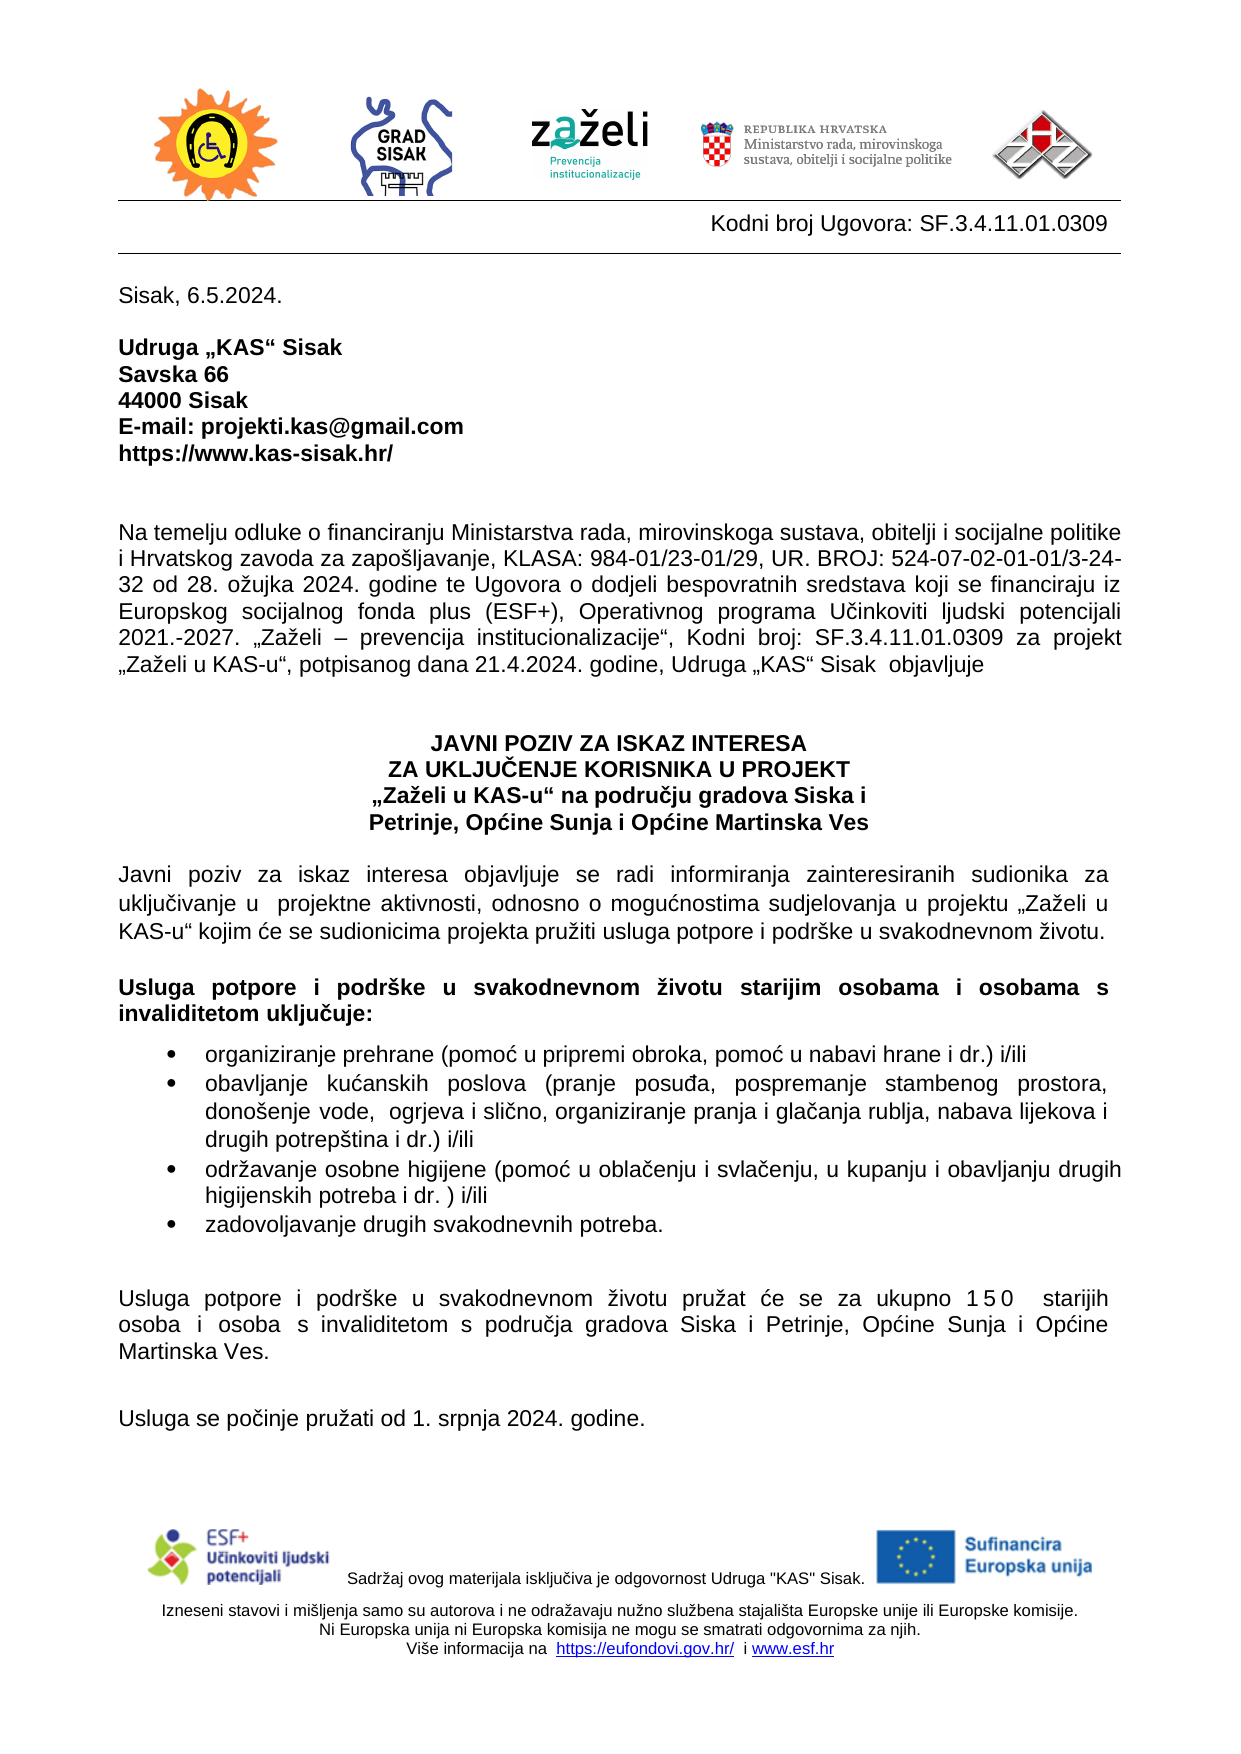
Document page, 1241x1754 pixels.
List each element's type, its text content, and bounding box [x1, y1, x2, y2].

text Udruga „KAS“ Sisak [118, 334, 1122, 361]
text ZA UKLJUČENJE KORISNIKA U PROJEKT [326, 756, 912, 782]
text Savska 66 [118, 361, 1122, 387]
text https://www.kas-sisak.hr/ [118, 440, 1122, 466]
picture [147, 1529, 337, 1585]
picture [991, 108, 1093, 180]
picture [701, 121, 953, 167]
text Na temelju odluke o financiranju Ministarstva rada, mirovinskoga sustava, obitelji i socijalne politike i Hrvatskog zavoda za zapošljavanje, KLASA: 984-01/23-01/29, UR. BROJ: 524-07-02-01-01/3-24-32 od 28. ožujka 2024. godine te Ugovora o dodjeli bespovratnih sredstava koji se financiraju iz Europskog socijalnog fonda plus (ESF+), Operativnog programa Učinkoviti ljudski potencijali 2021.-2027. „Zaželi – prevencija institucionalizacije“, Kodni broj: SF.3.4.11.01.0309 za projekt „Zaželi u KAS-u“, potpisanog dana 21.4.2024. godine, Udruga „KAS“ Sisak objavljuje [118, 519, 1122, 677]
text Usluga potpore i podrške u svakodnevnom životu pružat će se za ukupno 150 starijih osoba i osoba s invaliditetom s područja gradova Siska i Petrinje, Općine Sunja i Općine Martinska Ves. [118, 1285, 1109, 1364]
text „Zaželi u KAS-u“ na području gradova Siska i Petrinje, Općine Sunja i Općine Martinska Ves [326, 782, 912, 835]
text Sisak, 6.5.2024. [118, 282, 1122, 308]
text Javni poziv za iskaz interesa objavljuje se radi informiranja zainteresiranih sudionika za uključivanje u projektne aktivnosti, odnosno o mogućnostima sudjelovanja u projektu „Zaželi u KAS-u“ kojim će se sudionicima projekta pružiti usluga potpore i podrške u svakodnevnom životu. [118, 861, 1109, 944]
list održavanje osobne higijene (pomoć u oblačenju i svlačenju, u kupanju i obavljanju drugih higijenskih potreba i dr. ) i/ili [167, 1156, 1122, 1208]
picture [350, 93, 453, 196]
text JAVNI POZIV ZA ISKAZ INTERESA [326, 729, 912, 756]
text Usluga potpore i podrške u svakodnevnom životu starijim osobama i osobama s invaliditetom uključuje: [118, 973, 1109, 1026]
list zadovoljavanje drugih svakodnevnih potreba. [167, 1211, 1122, 1237]
list organiziranje prehrane (pomoć u pripremi obroka, pomoć u nabavi hrane i dr.) i/ili [167, 1041, 1122, 1067]
picture [532, 109, 648, 180]
picture [870, 1529, 1093, 1585]
text 44000 Sisak [118, 387, 1122, 413]
text E-mail: projekti.kas@gmail.com [118, 413, 1122, 440]
list obavljanje kućanskih poslova (pranje posuđa, pospremanje stambenog prostora, donošenje vode, ogrjeva i slično, organiziranje pranja i glačanja rublja, nabava lijekova i drugih potrepština i dr.) i/ili [167, 1070, 1108, 1152]
picture [153, 88, 278, 201]
text Usluga se počinje pružati od 1. srpnja 2024. godine. [118, 1405, 1122, 1431]
